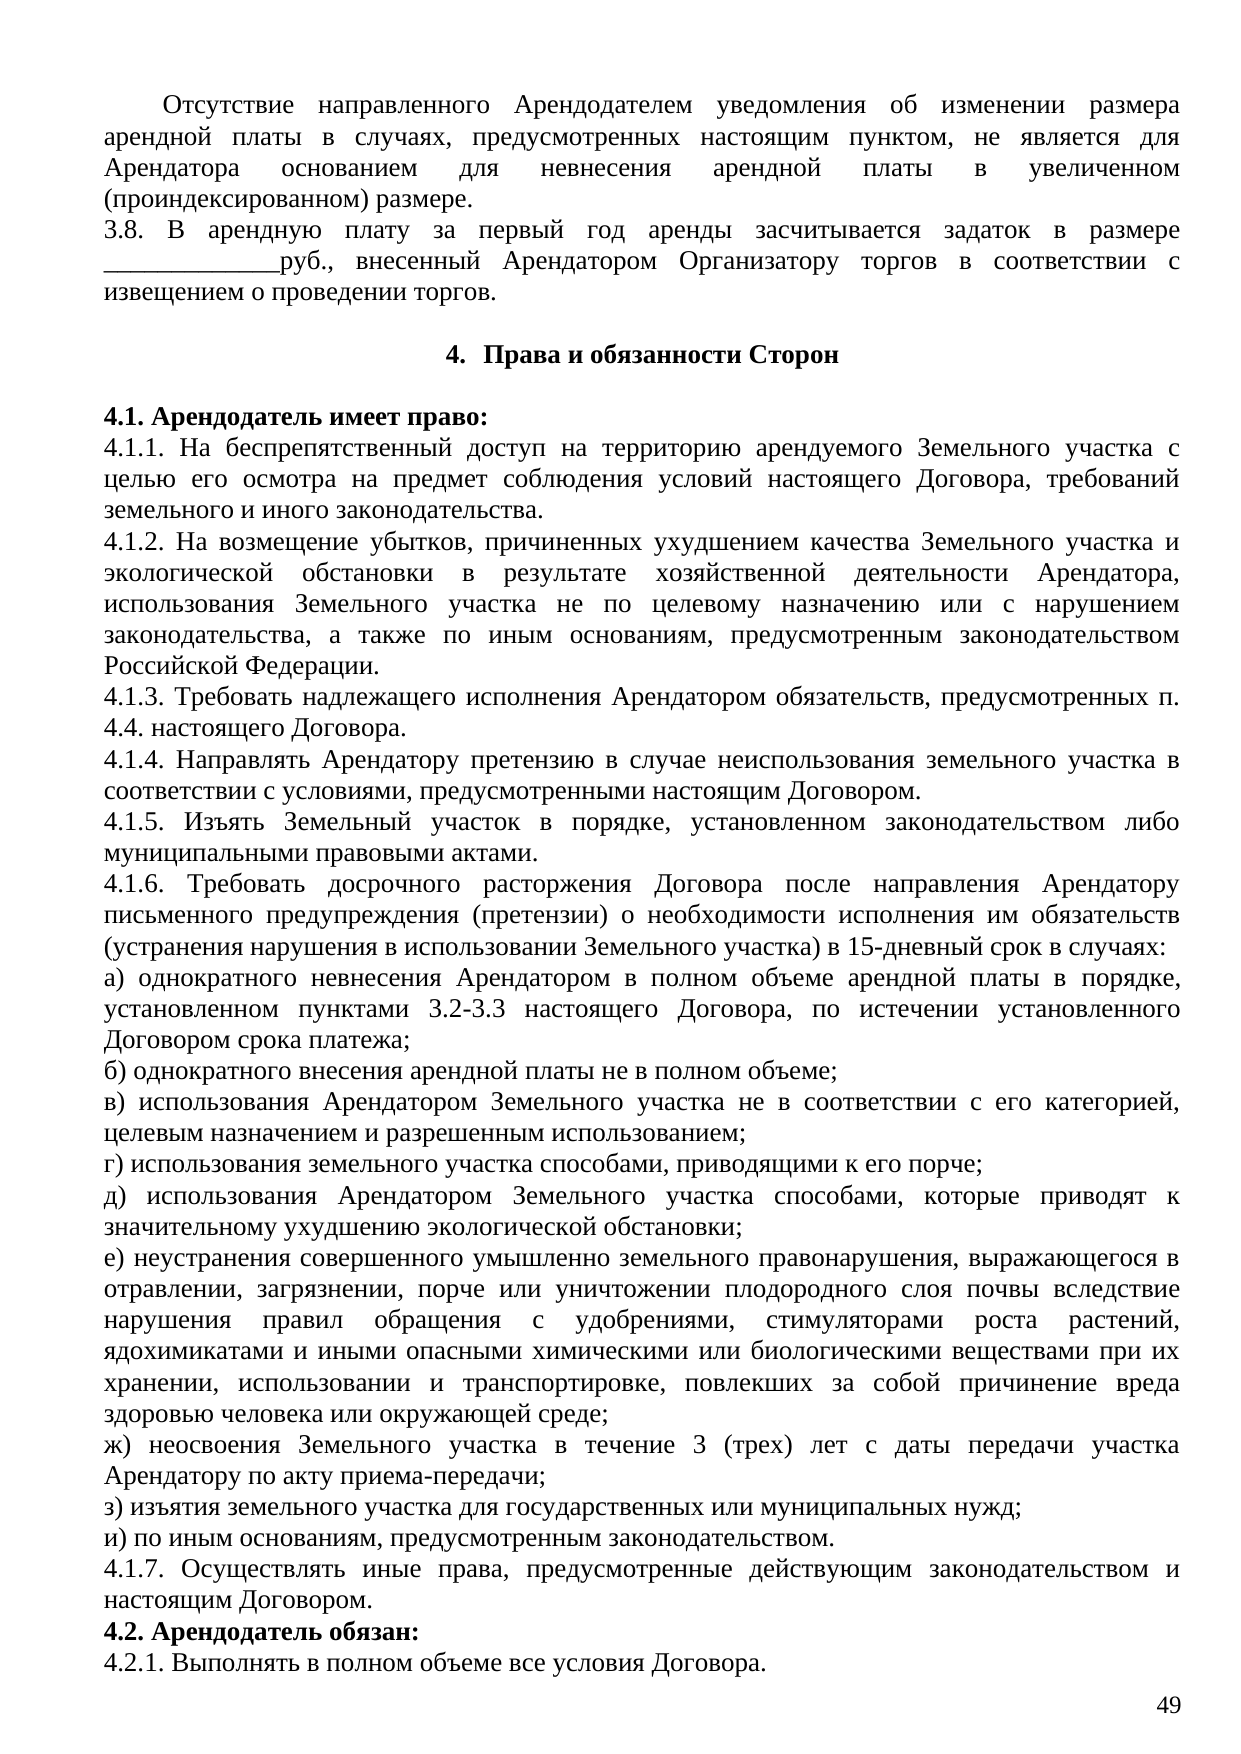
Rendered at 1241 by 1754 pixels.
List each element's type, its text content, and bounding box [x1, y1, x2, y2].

text 4.1. Арендодатель имеет право: [103, 400, 1181, 431]
text 4.1.7. Осуществлять иные права, предусмотренные действующим законодательством и настоящим Договором. [103, 1552, 1181, 1615]
text з) изъятия земельного участка для государственных или муниципальных нужд; [103, 1490, 1181, 1521]
text 4.2.1. Выполнять в полном объеме все условия Договора. [103, 1646, 1181, 1677]
text г) использования земельного участка способами, приводящими к его порче; [103, 1148, 1181, 1179]
list Права и обязанности Сторон [103, 338, 1181, 369]
text е) неустранения совершенного умышленно земельного правонарушения, выражающегося в отравлении, загрязнении, порче или уничтожении плодородного слоя почвы вследствие нарушения правил обращения с удобрениями, стимуляторами роста растений, ядохимикатами и иными опасными химическими или биологическими веществами при их хранении, использовании и транспортировке, повлекших за собой причинение вреда здоровью человека или окружающей среде; [103, 1241, 1181, 1428]
text б) однократного внесения арендной платы не в полном объеме; [103, 1054, 1181, 1085]
text 4.1.1. На беспрепятственный доступ на территорию арендуемого Земельного участка с целью его осмотра на предмет соблюдения условий настоящего Договора, требований земельного и иного законодательства. [103, 431, 1181, 525]
text 4.1.6. Требовать досрочного расторжения Договора после направления Арендатору письменного предупреждения (претензии) о необходимости исполнения им обязательств (устранения нарушения в использовании Земельного участка) в 15-дневный срок в случаях: [103, 867, 1181, 961]
text 4.1.3. Требовать надлежащего исполнения Арендатором обязательств, предусмотренных п. 4.4. настоящего Договора. [103, 680, 1181, 743]
text а) однократного невнесения Арендатором в полном объеме арендной платы в порядке, установленном пунктами 3.2-3.3 настоящего Договора, по истечении установленного Договором срока платежа; [103, 961, 1181, 1054]
text Отсутствие направленного Арендодателем уведомления об изменении размера арендной платы в случаях, предусмотренных настоящим пунктом, не является для Арендатора основанием для невнесения арендной платы в увеличенном (проиндексированном) размере. [103, 89, 1181, 213]
text в) использования Арендатором Земельного участка не в соответствии с его категорией, целевым назначением и разрешенным использованием; [103, 1085, 1181, 1148]
text 4.1.4. Направлять Арендатору претензию в случае неиспользования земельного участка в соответствии с условиями, предусмотренными настоящим Договором. [103, 743, 1181, 805]
text 4.1.5. Изъять Земельный участок в порядке, установленном законодательством либо муниципальными правовыми актами. [103, 805, 1181, 867]
text и) по иным основаниям, предусмотренным законодательством. [103, 1521, 1181, 1552]
text 4.2. Арендодатель обязан: [103, 1615, 1181, 1646]
text ж) неосвоения Земельного участка в течение 3 (трех) лет с даты передачи участка Арендатору по акту приема-передачи; [103, 1428, 1181, 1490]
text 4.1.2. На возмещение убытков, причиненных ухудшением качества Земельного участка и экологической обстановки в результате хозяйственной деятельности Арендатора, использования Земельного участка не по целевому назначению или с нарушением законодательства, а также по иным основаниям, предусмотренным законодательством Российской Федерации. [103, 525, 1181, 680]
text д) использования Арендатором Земельного участка способами, которые приводят к значительному ухудшению экологической обстановки; [103, 1179, 1181, 1241]
text 3.8. В арендную плату за первый год аренды засчитывается задаток в размере _____________руб., внесенный Арендатором Организатору торгов в соответствии с извещением о проведении торгов. [103, 213, 1181, 307]
